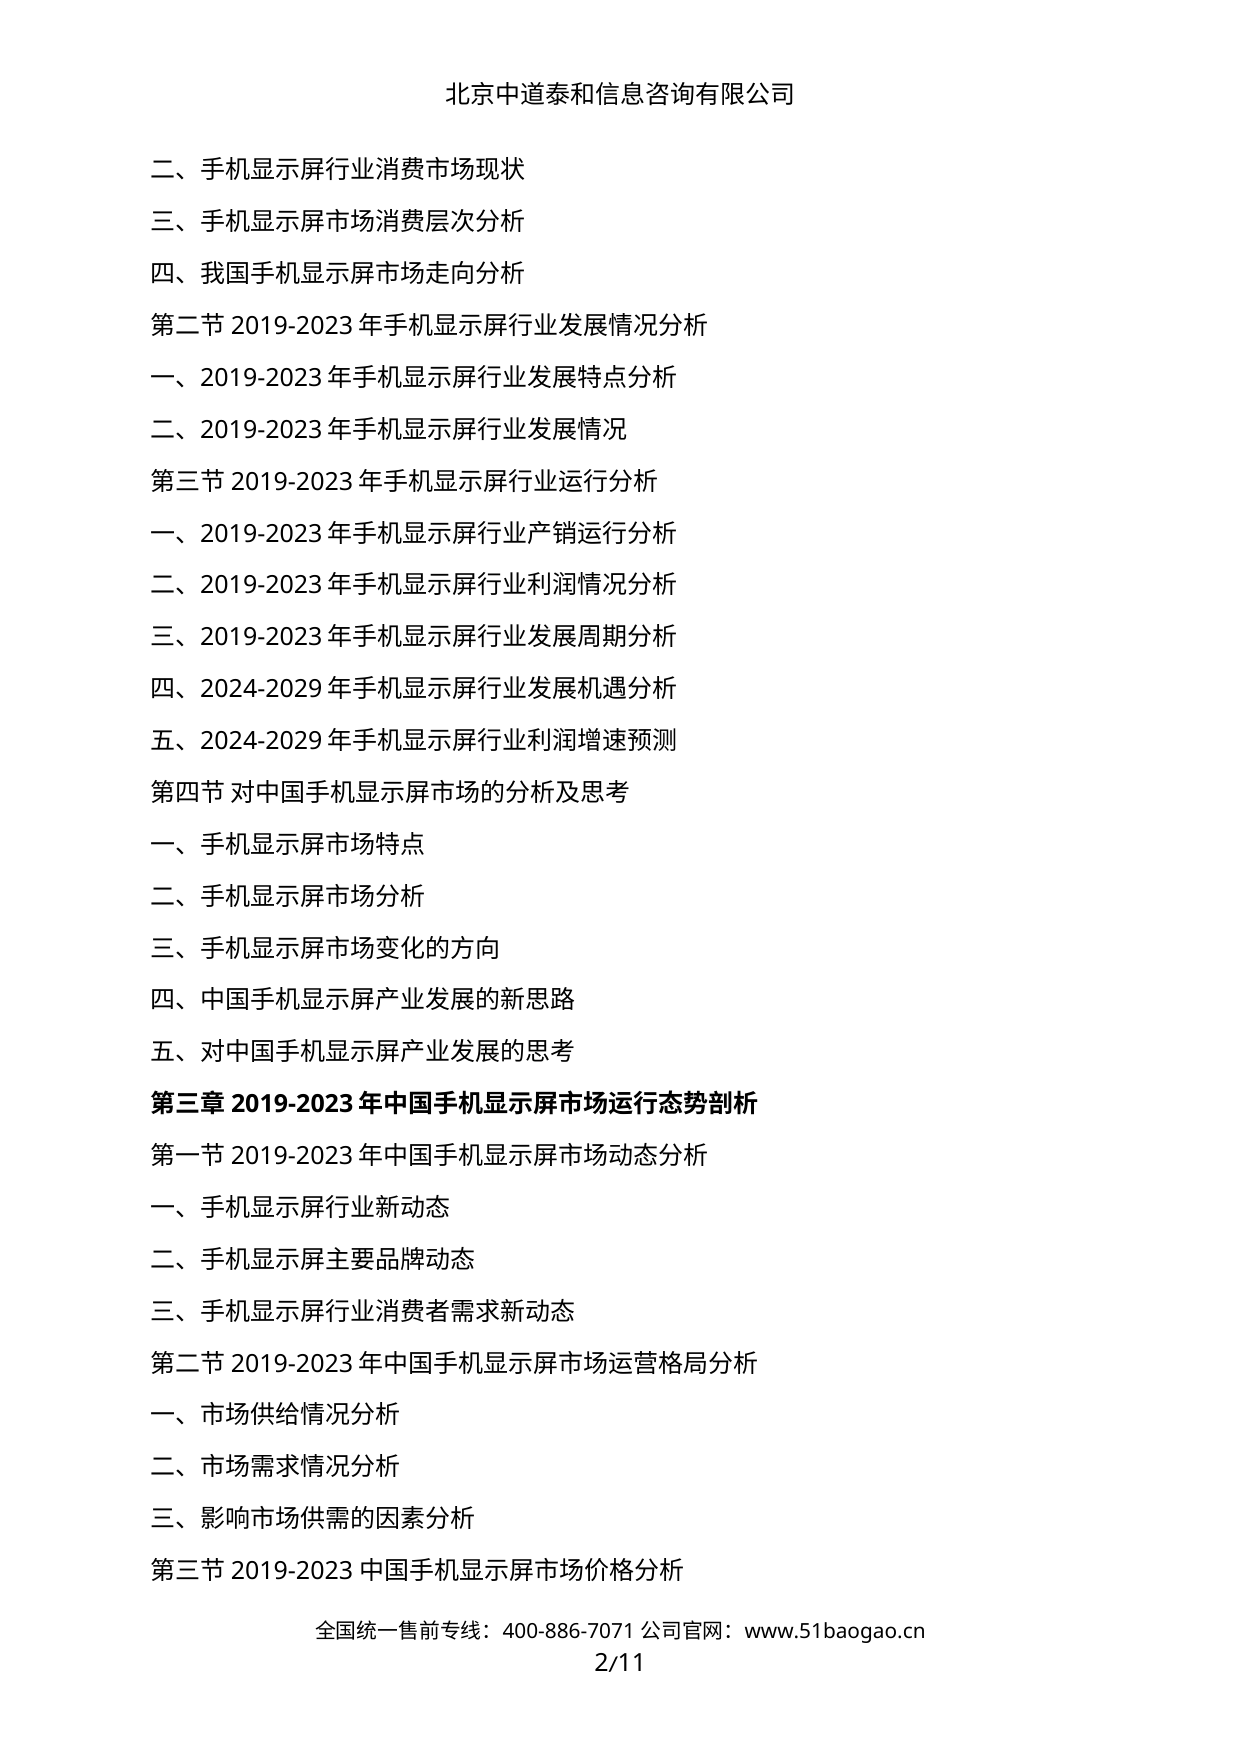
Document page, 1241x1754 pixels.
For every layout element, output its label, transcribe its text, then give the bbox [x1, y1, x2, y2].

text 四、我国手机显示屏市场走向分析 [150, 254, 1090, 290]
text 三、2019-2023年手机显示屏行业发展周期分析 [150, 617, 1090, 653]
text 二、手机显示屏主要品牌动态 [150, 1239, 1090, 1276]
text 三、手机显示屏市场消费层次分析 [150, 202, 1090, 238]
text 五、2024-2029年手机显示屏行业利润增速预测 [150, 721, 1090, 757]
text 一、手机显示屏市场特点 [150, 824, 1090, 861]
text 三、影响市场供需的因素分析 [150, 1499, 1090, 1535]
text 第四节 对中国手机显示屏市场的分析及思考 [150, 772, 1090, 809]
text 四、2024-2029年手机显示屏行业发展机遇分析 [150, 669, 1090, 705]
text 二、2019-2023年手机显示屏行业发展情况 [150, 409, 1090, 446]
text 第一节 2019-2023年中国手机显示屏市场动态分析 [150, 1136, 1090, 1172]
text 三、手机显示屏行业消费者需求新动态 [150, 1291, 1090, 1327]
text 五、对中国手机显示屏产业发展的思考 [150, 1032, 1090, 1068]
text 第二节 2019-2023年中国手机显示屏市场运营格局分析 [150, 1343, 1090, 1379]
text 第三节 2019-2023年手机显示屏行业运行分析 [150, 461, 1090, 497]
text 一、手机显示屏行业新动态 [150, 1187, 1090, 1224]
text 二、手机显示屏行业消费市场现状 [150, 150, 1090, 186]
text 二、2019-2023年手机显示屏行业利润情况分析 [150, 565, 1090, 601]
text 第二节 2019-2023年手机显示屏行业发展情况分析 [150, 306, 1090, 342]
text 二、手机显示屏市场分析 [150, 876, 1090, 912]
text 一、2019-2023年手机显示屏行业产销运行分析 [150, 513, 1090, 549]
text 一、市场供给情况分析 [150, 1395, 1090, 1431]
text 四、中国手机显示屏产业发展的新思路 [150, 980, 1090, 1016]
text 第三节 2019-2023 中国手机显示屏市场价格分析 [150, 1551, 1090, 1587]
text 三、手机显示屏市场变化的方向 [150, 928, 1090, 964]
text 一、2019-2023年手机显示屏行业发展特点分析 [150, 357, 1090, 394]
text 第三章 2019-2023年中国手机显示屏市场运行态势剖析 [150, 1084, 1090, 1120]
text 二、市场需求情况分析 [150, 1447, 1090, 1483]
